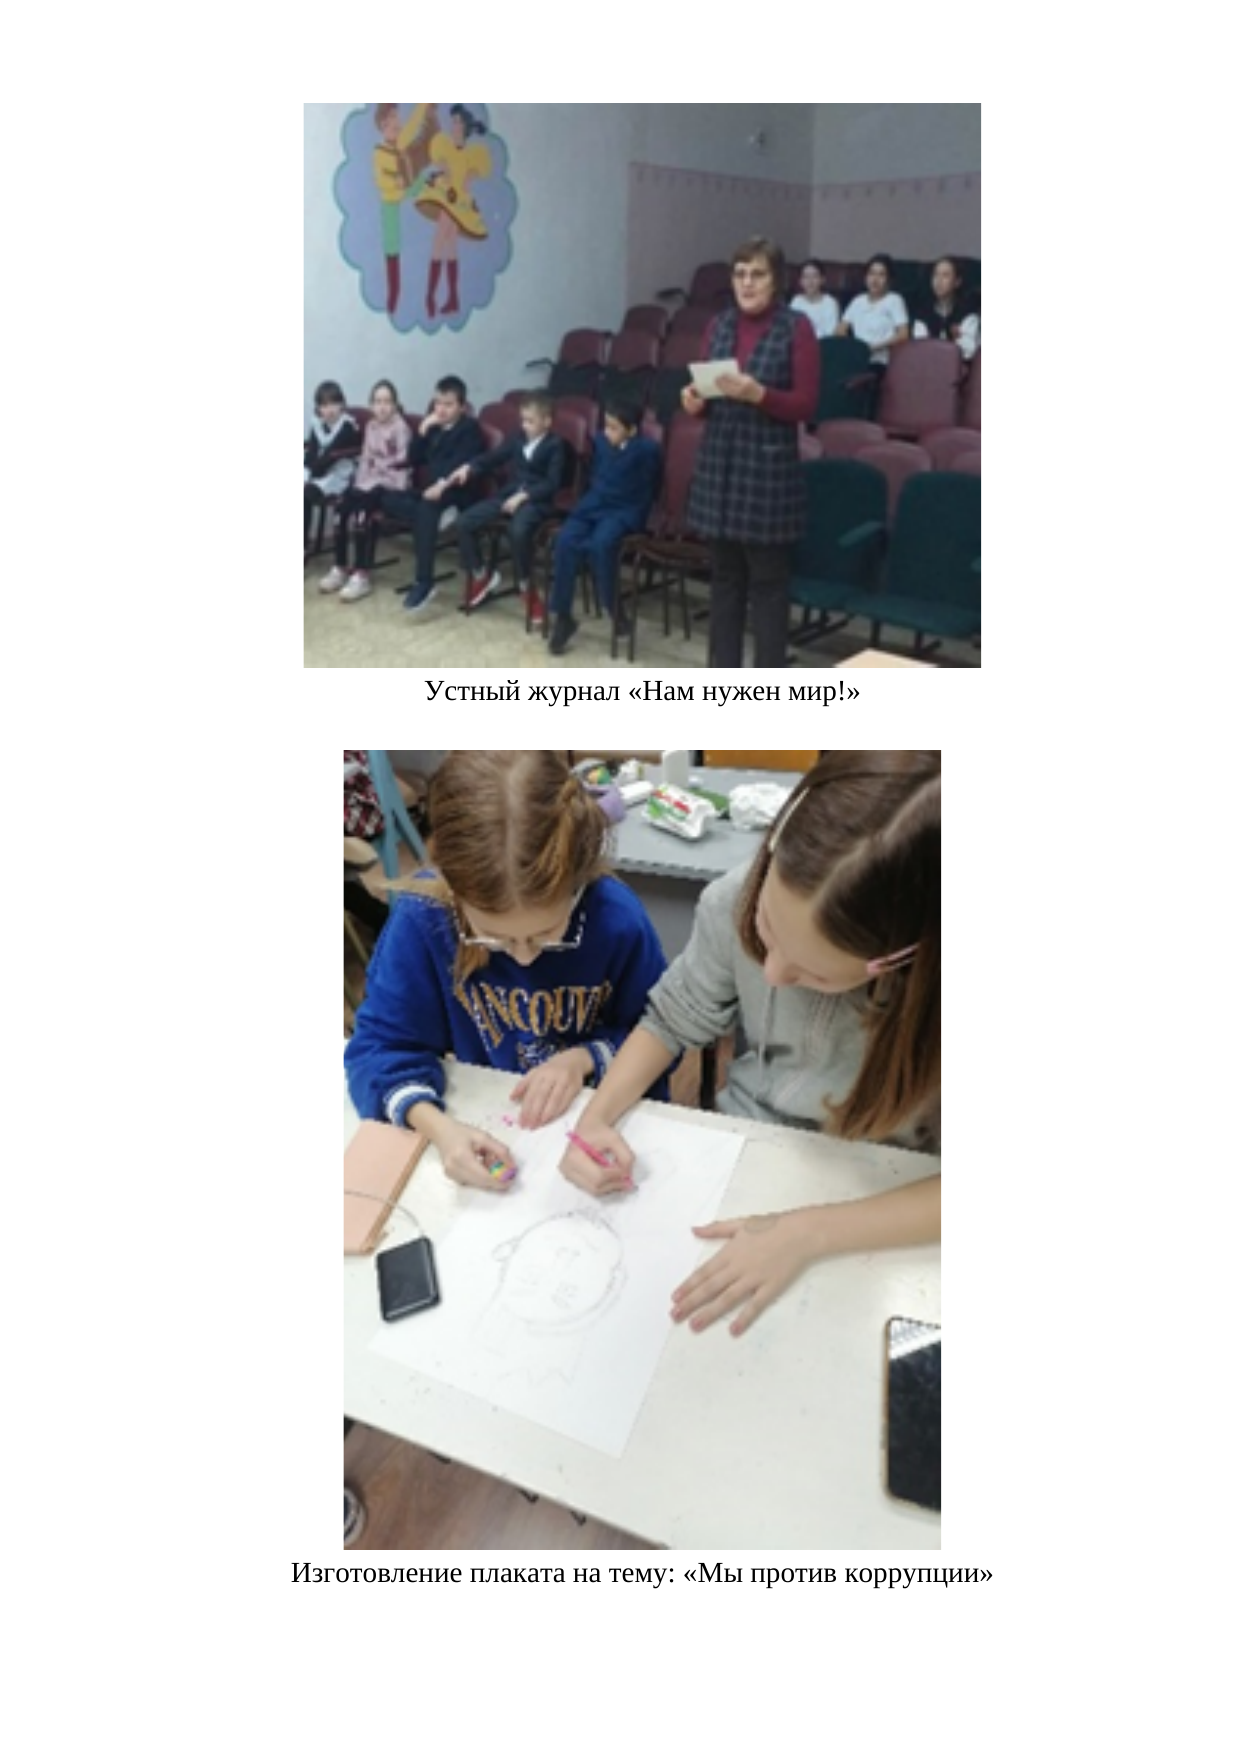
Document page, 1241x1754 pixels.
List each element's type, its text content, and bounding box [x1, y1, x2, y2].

text Устный журнал «Нам нужен мир!» [133, 673, 1152, 707]
picture [343, 750, 942, 1550]
picture [303, 103, 982, 668]
text Изготовление плаката на тему: «Мы против коррупции» [133, 1555, 1152, 1588]
